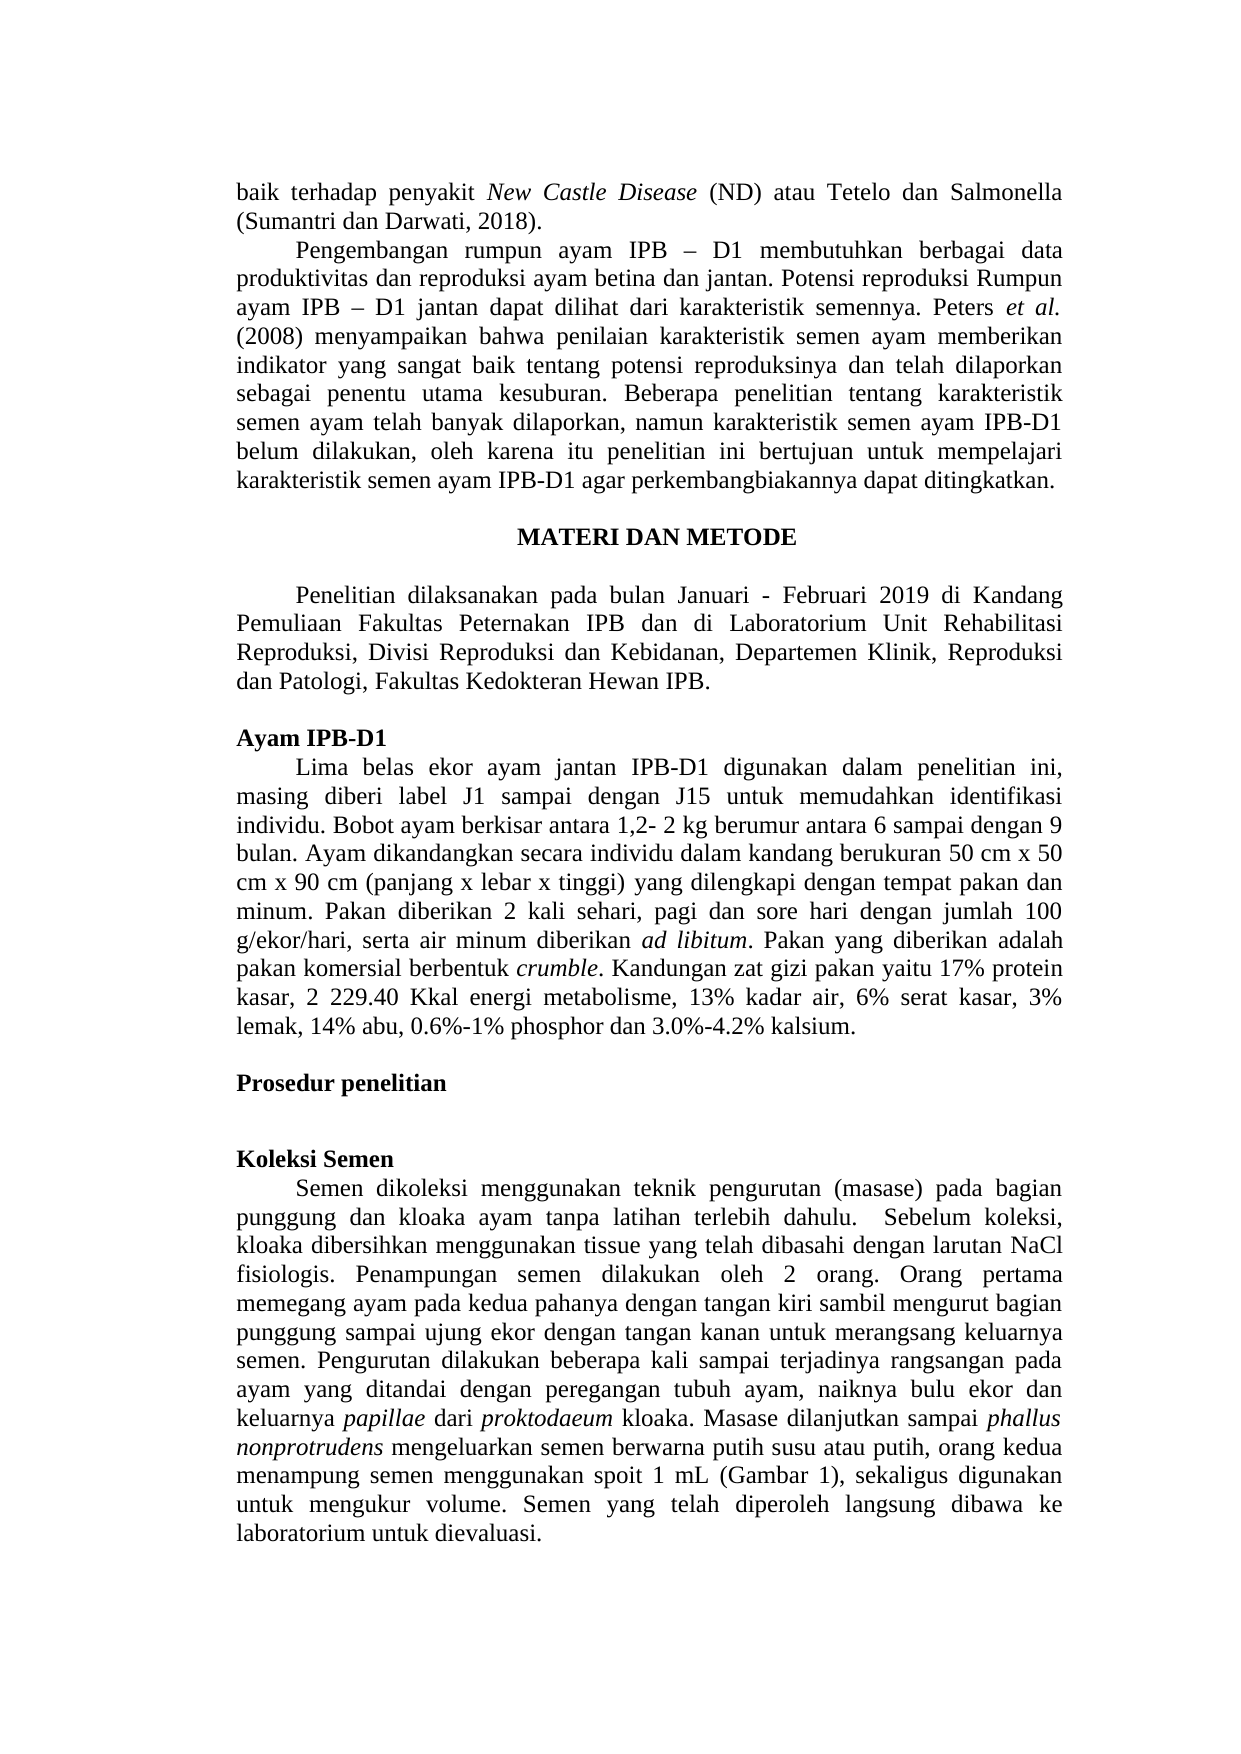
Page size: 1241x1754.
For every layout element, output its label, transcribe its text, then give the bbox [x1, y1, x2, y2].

text MATERI DAN METODE [236, 522, 1063, 551]
subtitle Ayam IPB-D1 [236, 723, 1063, 752]
text Koleksi Semen [236, 1144, 1063, 1173]
text Lima belas ekor ayam jantan IPB-D1 digunakan dalam penelitian ini, masing diberi label J1 sampai dengan J15 untuk memudahkan identifikasi individu. Bobot ayam berkisar antara 1,2- 2 kg berumur antara 6 sampai dengan 9 bulan. Ayam dikandangkan secara individu dalam kandang berukuran 50 cm x 50 cm x 90 cm (panjang x lebar x tinggi) yang dilengkapi dengan tempat pakan dan minum. Pakan diberikan 2 kali sehari, pagi dan sore hari dengan jumlah 100 g/ekor/hari, serta air minum diberikan ad libitum. Pakan yang diberikan adalah pakan komersial berbentuk crumble. Kandungan zat gizi pakan yaitu 17% protein kasar, 2 229.40 Kkal energi metabolisme, 13% kadar air, 6% serat kasar, 3% lemak, 14% abu, 0.6%-1% phosphor dan 3.0%-4.2% kalsium. [236, 752, 1063, 1040]
subtitle Prosedur penelitian [236, 1068, 1063, 1097]
text Penelitian dilaksanakan pada bulan Januari - Februari 2019 di Kandang Pemuliaan Fakultas Peternakan IPB dan di Laboratorium Unit Rehabilitasi Reproduksi, Divisi Reproduksi dan Kebidanan, Departemen Klinik, Reproduksi dan Patologi, Fakultas Kedokteran Hewan IPB. [236, 580, 1063, 695]
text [236, 177, 1063, 235]
text Pengembangan rumpun ayam IPB – D1 membutuhkan berbagai data produktivitas dan reproduksi ayam betina dan jantan. Potensi reproduksi Rumpun ayam IPB – D1 jantan dapat dilihat dari karakteristik semennya. Peters et al. (2008) menyampaikan bahwa penilaian karakteristik semen ayam memberikan indikator yang sangat baik tentang potensi reproduksinya dan telah dilaporkan sebagai penentu utama kesuburan. Beberapa penelitian tentang karakteristik semen ayam telah banyak dilaporkan, namun karakteristik semen ayam IPB-D1 belum dilakukan, oleh karena itu penelitian ini bertujuan untuk mempelajari karakteristik semen ayam IPB-D1 agar perkembangbiakannya dapat ditingkatkan. [236, 235, 1063, 493]
text Semen dikoleksi menggunakan teknik pengurutan (masase) pada bagian punggung dan kloaka ayam tanpa latihan terlebih dahulu. Sebelum koleksi, kloaka dibersihkan menggunakan tissue yang telah dibasahi dengan larutan NaCl fisiologis. Penampungan semen dilakukan oleh 2 orang. Orang pertama memegang ayam pada kedua pahanya dengan tangan kiri sambil mengurut bagian punggung sampai ujung ekor dengan tangan kanan untuk merangsang keluarnya semen. Pengurutan dilakukan beberapa kali sampai terjadinya rangsangan pada ayam yang ditandai dengan peregangan tubuh ayam, naiknya bulu ekor dan keluarnya papillae dari proktodaeum kloaka. Masase dilanjutkan sampai phallus nonprotrudens mengeluarkan semen berwarna putih susu atau putih, orang kedua menampung semen menggunakan spoit 1 mL (Gambar 1), sekaligus digunakan untuk mengukur volume. Semen yang telah diperoleh langsung dibawa ke laboratorium untuk dievaluasi. [236, 1173, 1063, 1547]
